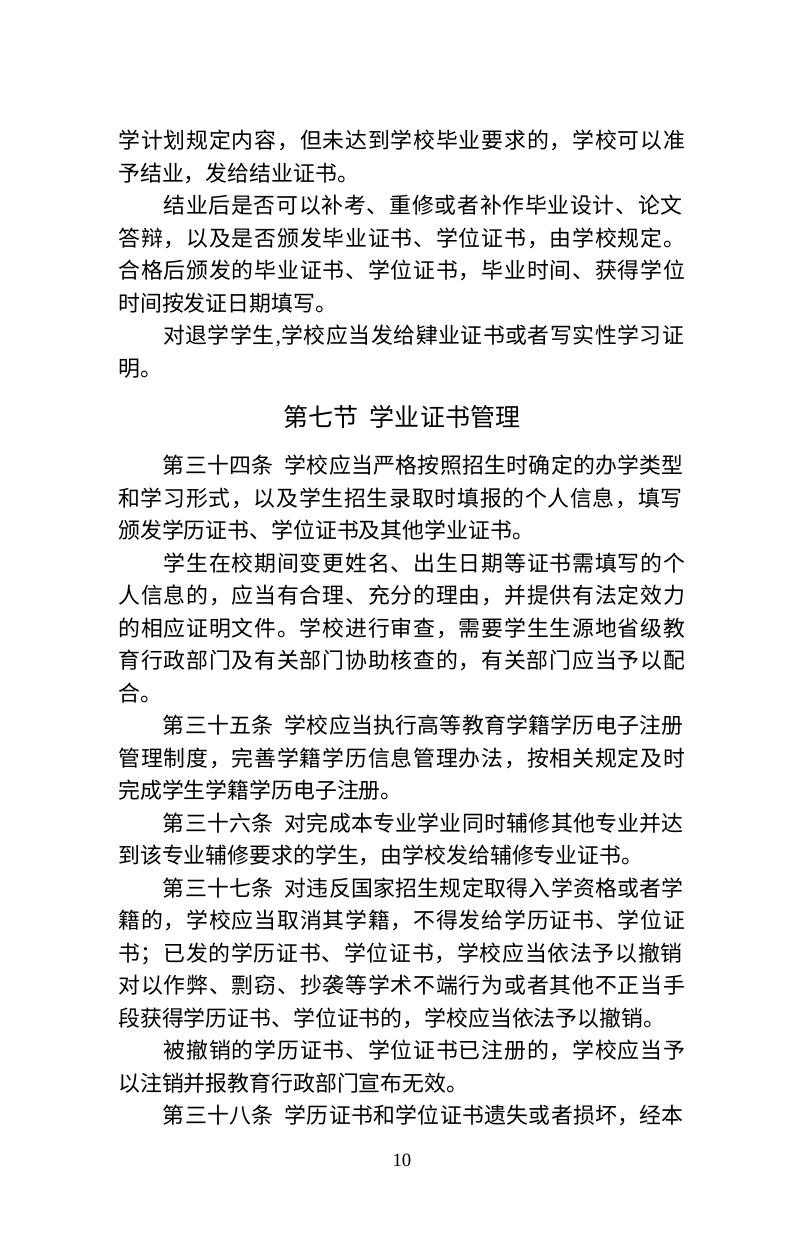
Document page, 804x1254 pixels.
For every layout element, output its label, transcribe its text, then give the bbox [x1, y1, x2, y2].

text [118, 1098, 685, 1130]
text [118, 123, 685, 188]
text 对退学学生,学校应当发给肄业证书或者写实性学习证明。 [118, 318, 685, 383]
text 第三十七条 对违反国家招生规定取得入学资格或者学籍的，学校应当取消其学籍，不得发给学历证书、学位证书；已发的学历证书、学位证书，学校应当依法予以撤销。对以作弊、剽窃、抄袭等学术不端行为或者其他不正当手段获得学历证书、学位证书的，学校应当依法予以撤销。 [118, 870, 685, 1033]
text 学生在校期间变更姓名、出生日期等证书需填写的个人信息的，应当有合理、充分的理由，并提供有法定效力的相应证明文件。学校进行审查，需要学生生源地省级教育行政部门及有关部门协助核查的，有关部门应当予以配合。 [118, 545, 685, 708]
text 第三十四条 学校应当严格按照招生时确定的办学类型和学习形式，以及学生招生录取时填报的个人信息，填写、颁发学历证书、学位证书及其他学业证书。 [118, 448, 685, 545]
text 第三十五条 学校应当执行高等教育学籍学历电子注册管理制度，完善学籍学历信息管理办法，按相关规定及时完成学生学籍学历电子注册。 [118, 708, 685, 805]
text 第七节 学业证书管理 [118, 383, 685, 448]
text 结业后是否可以补考、重修或者补作毕业设计、论文、答辩，以及是否颁发毕业证书、学位证书，由学校规定。合格后颁发的毕业证书、学位证书，毕业时间、获得学位时间按发证日期填写。 [118, 188, 685, 318]
text 被撤销的学历证书、学位证书已注册的，学校应当予以注销并报教育行政部门宣布无效。 [118, 1033, 685, 1098]
text 第三十六条 对完成本专业学业同时辅修其他专业并达到该专业辅修要求的学生，由学校发给辅修专业证书。 [118, 805, 685, 870]
